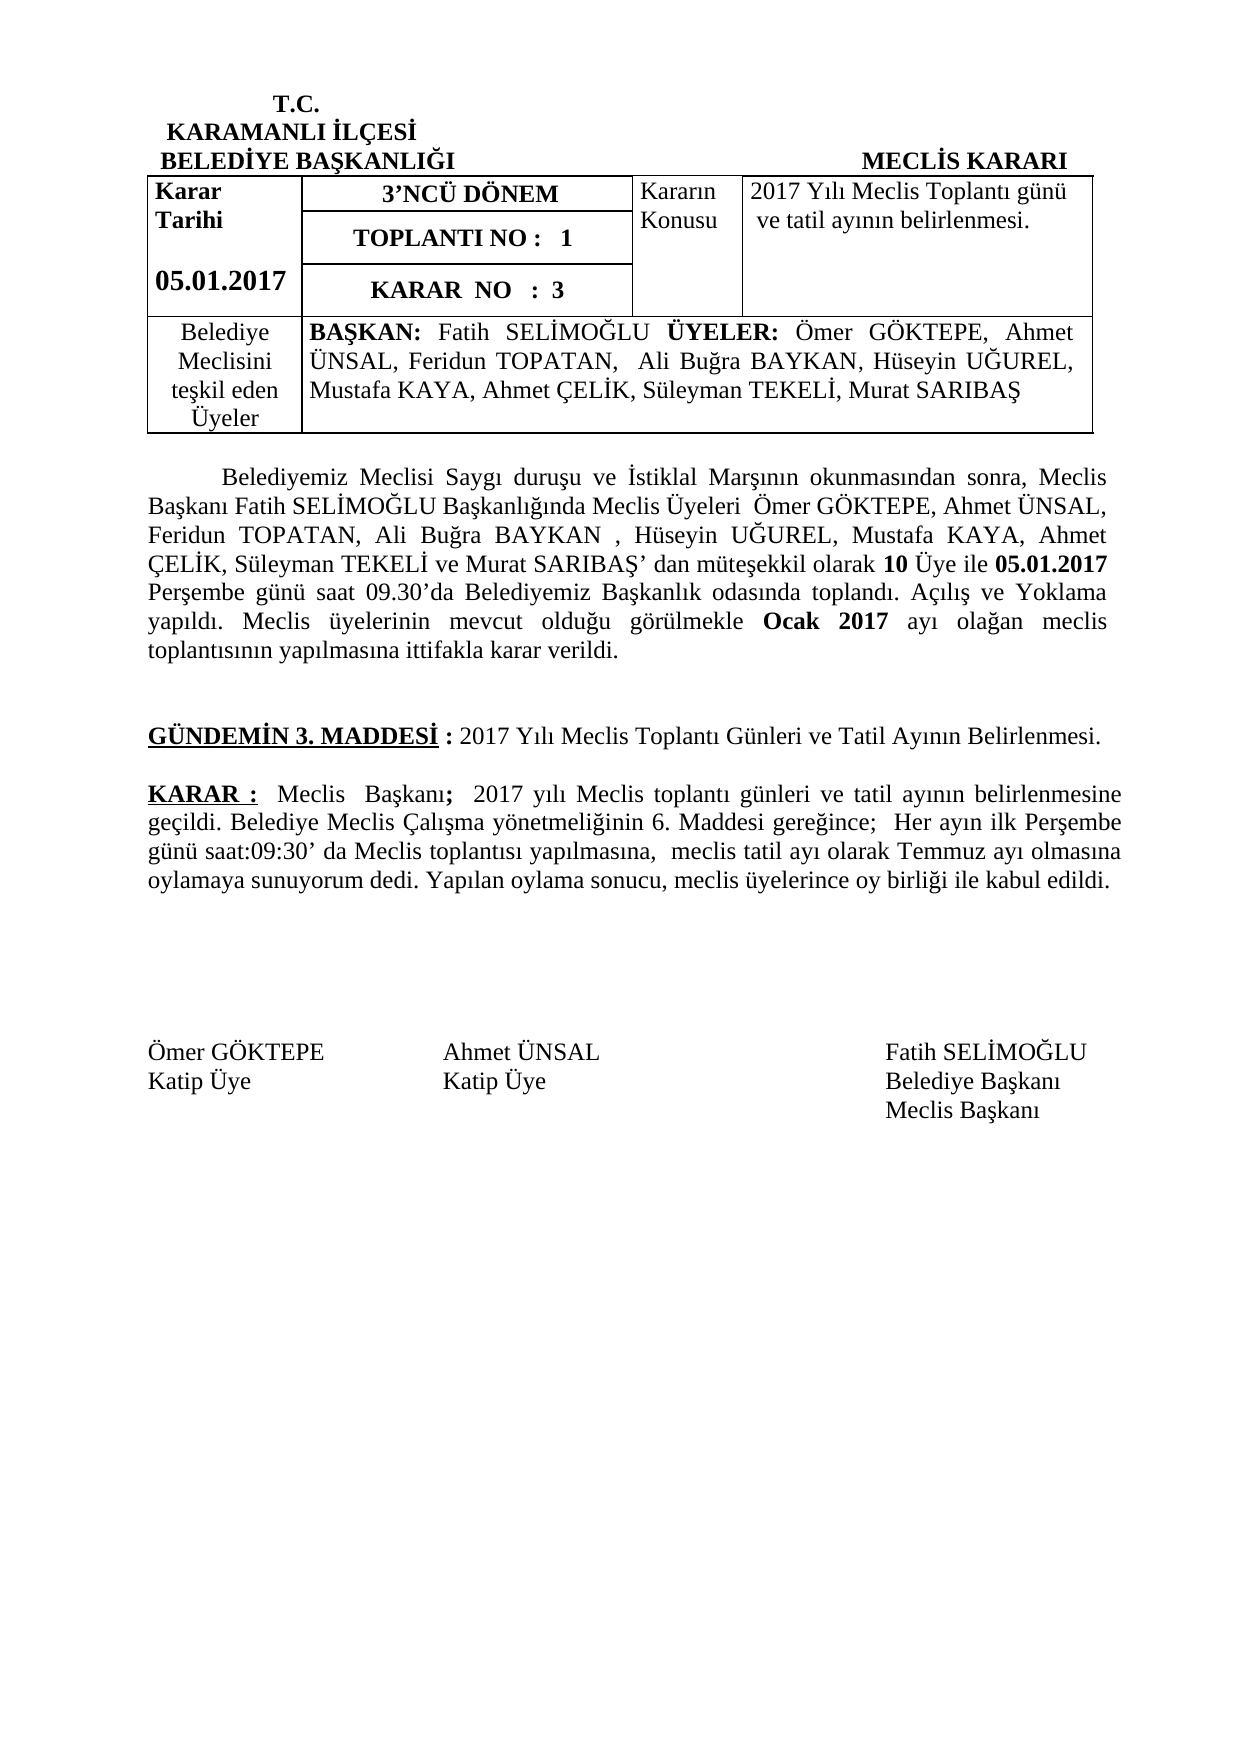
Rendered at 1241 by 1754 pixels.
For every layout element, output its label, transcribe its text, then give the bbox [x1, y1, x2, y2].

table_cell BAŞKAN: Fatih SELİMOĞLU ÜYELER: Ömer GÖKTEPE, Ahmet ÜNSAL, Feridun TOPATAN, Ali Buğra BAYKAN, Hüseyin UĞUREL, Mustafa KAYA, Ahmet ÇELİK, Süleyman TEKELİ, Murat SARIBAŞ [303, 317, 1092, 432]
table_header Kararın Konusu [633, 176, 742, 316]
table_cell Belediye Meclisini teşkil eden Üyeler [148, 317, 301, 432]
table_header 2017 Yılı Meclis Toplantı günü ve tatil ayının belirlenmesi. [743, 177, 1092, 316]
text Ömer GÖKTEPE Ahmet ÜNSAL Fatih SELİMOĞLU [148, 1037, 1093, 1066]
text Belediyemiz Meclisi Saygı duruşu ve İstiklal Marşının okunmasından sonra, Meclis Başkanı Fatih SELİMOĞLU Başkanlığında Meclis Üyeleri Ömer GÖKTEPE, Ahmet ÜNSAL, Feridun TOPATAN, Ali Buğra BAYKAN , Hüseyin UĞUREL, Mustafa KAYA, Ahmet ÇELİK, Süleyman TEKELİ ve Murat SARIBAŞ’ dan müteşekkil olarak 10 Üye ile 05.01.2017 Perşembe günü saat 09.30’da Belediyemiz Başkanlık odasında toplandı. Açılış ve Yoklama yapıldı. Meclis üyelerinin mevcut olduğu görülmekle Ocak 2017 ayı olağan meclis toplantısının yapılmasına ittifakla karar verildi. [148, 462, 1107, 664]
text Katip Üye Katip Üye Belediye Başkanı [148, 1066, 1093, 1095]
text KARAMANLI İLÇESİ [148, 117, 1093, 146]
text BELEDİYE BAŞKANLIĞI MECLİS KARARI [148, 146, 1093, 175]
table_header Karar Tarihi 05.01.2017 [148, 177, 301, 316]
text GÜNDEMİN 3. MADDESİ : 2017 Yılı Meclis Toplantı Günleri ve Tatil Ayının Belirlenmesi. [148, 721, 1123, 750]
table_header 3’NCÜ DÖNEM [303, 177, 632, 210]
subtitle T.C. [148, 89, 1093, 117]
table_cell TOPLANTI NO : 1 [303, 212, 632, 263]
table_cell KARAR NO : 3 [303, 265, 632, 316]
text KARAR : Meclis Başkanı; 2017 yılı Meclis toplantı günleri ve tatil ayının belirlenmesine geçildi. Belediye Meclis Çalışma yönetmeliğinin 6. Maddesi gereğince; Her ayın ilk Perşembe günü saat:09:30’ da Meclis toplantısı yapılmasına, meclis tatil ayı olarak Temmuz ayı olmasına oylamaya sunuyorum dedi. Yapılan oylama sonucu, meclis üyelerince oy birliği ile kabul edildi. [148, 779, 1122, 894]
text Meclis Başkanı [148, 1095, 1093, 1124]
